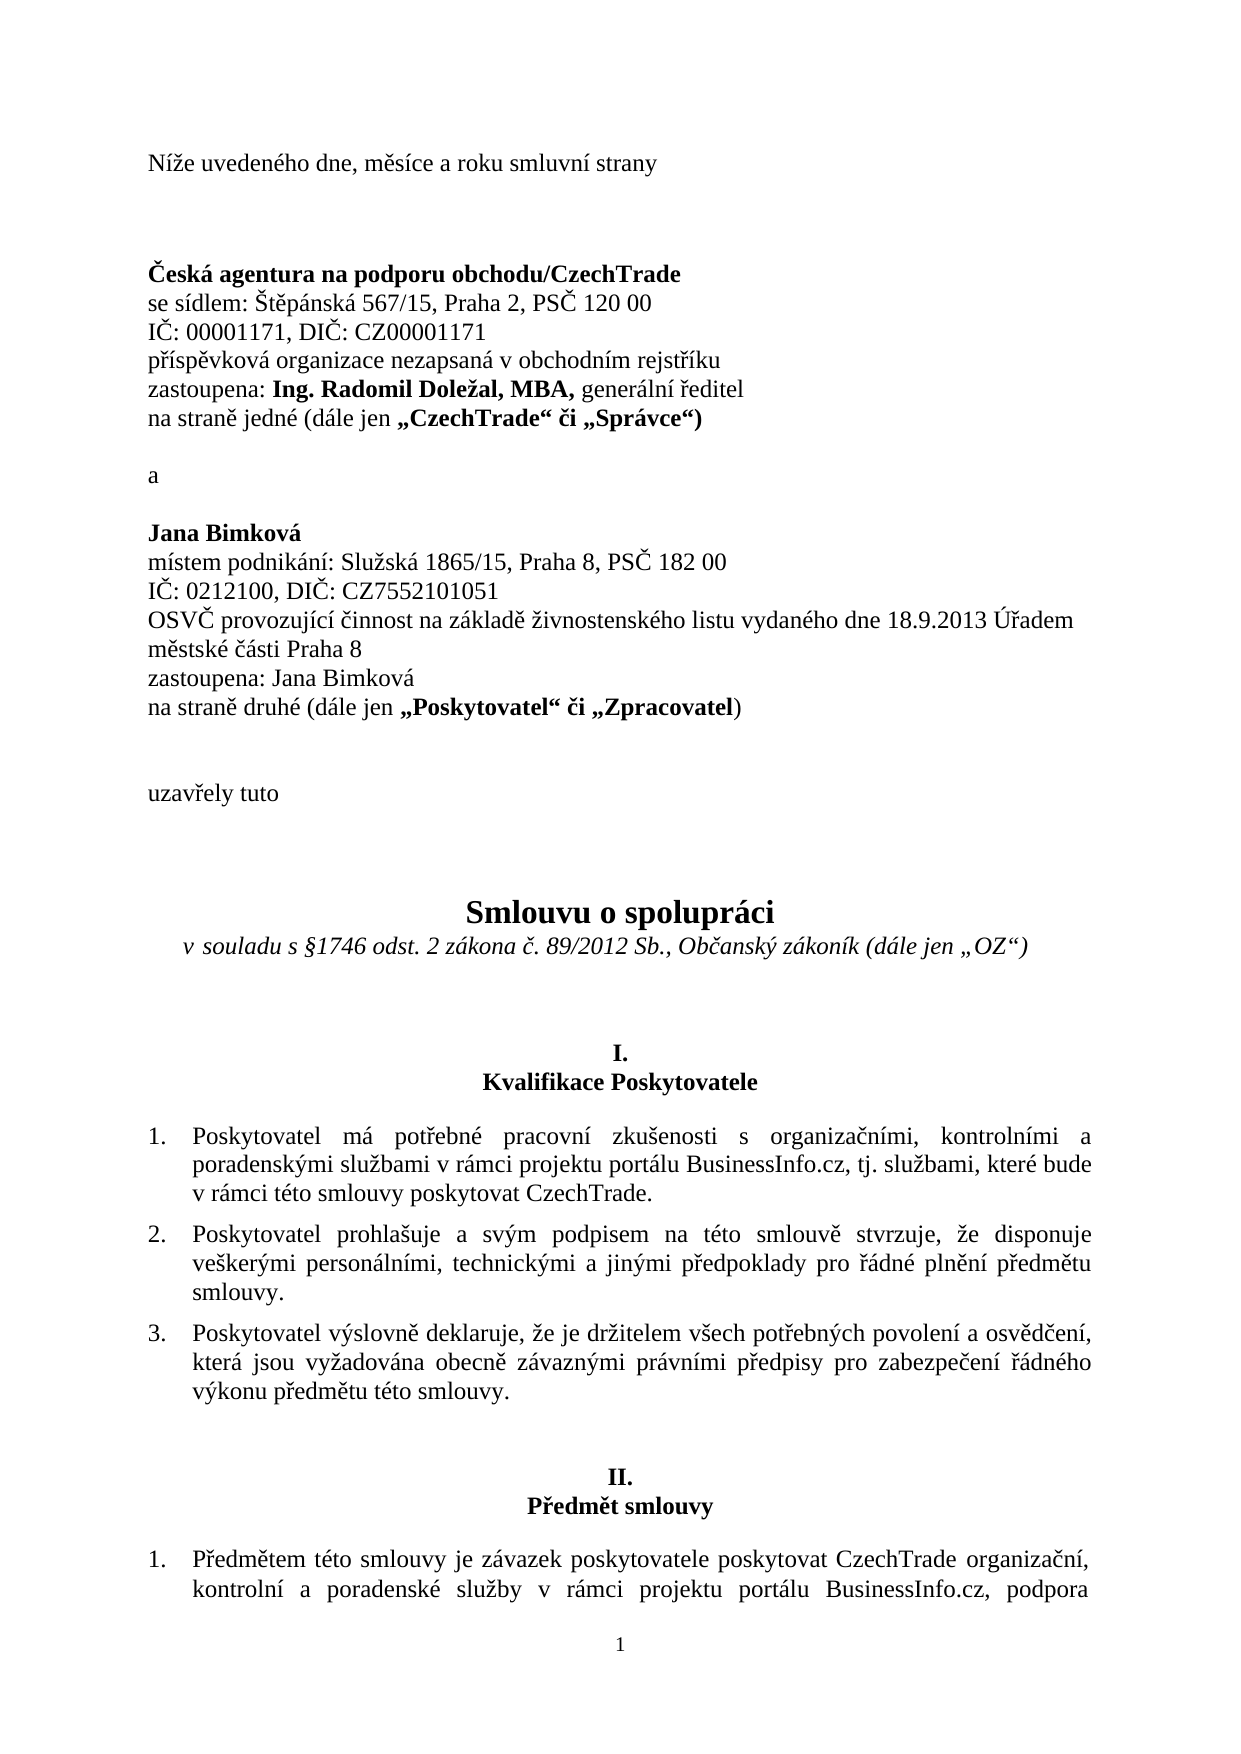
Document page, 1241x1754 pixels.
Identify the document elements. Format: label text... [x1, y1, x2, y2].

text II. [148, 1462, 1092, 1491]
text místem podnikání: Služská 1865/15, Praha 8, PSČ 182 00 [148, 547, 1092, 576]
list Poskytovatel má potřebné pracovní zkušenosti s organizačními, kontrolními a poradenskými službami v rámci projektu portálu BusinessInfo.cz, tj. službami, které bude v rámci této smlouvy poskytovat CzechTrade. [148, 1121, 1092, 1207]
text IČ: 0212100, DIČ: CZ7552101051 [148, 576, 1092, 605]
text příspěvková organizace nezapsaná v obchodním rejstříku [148, 345, 1092, 374]
text IČ: 00001171, DIČ: CZ00001171 [148, 317, 1092, 345]
text a [148, 460, 1092, 489]
text zastoupena: Jana Bimková [148, 663, 1092, 692]
text Česká agentura na podporu obchodu/CzechTrade [148, 259, 1092, 288]
text na straně jedné (dále jen „CzechTrade“ či „Správce“) [148, 403, 1092, 432]
text Jana Bimková [148, 518, 1092, 547]
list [148, 1544, 1089, 1603]
text na straně druhé (dále jen „Poskytovatel“ či „Zpracovatel) [148, 692, 1092, 720]
text I. [148, 1038, 1092, 1067]
text Kvalifikace Poskytovatele [148, 1067, 1092, 1096]
list Poskytovatel výslovně deklaruje, že je držitelem všech potřebných povolení a osvědčení, která jsou vyžadována obecně závaznými právními předpisy pro zabezpečení řádného výkonu předmětu této smlouvy. [148, 1318, 1092, 1404]
text v souladu s §1746 odst. 2 zákona č. 89/2012 Sb., Občanský zákoník (dále jen „OZ“) [148, 931, 1063, 960]
text Níže uvedeného dne, měsíce a roku smluvní strany [148, 148, 1092, 176]
text Předmět smlouvy [148, 1491, 1092, 1519]
text zastoupena: Ing. Radomil Doležal, MBA, generální ředitel [148, 374, 1092, 403]
text uzavřely tuto [148, 778, 1092, 807]
text Smlouvu o spolupráci [148, 893, 1092, 931]
text OSVČ provozující činnost na základě živnostenského listu vydaného dne 18.9.2013 Úřadem městské části Praha 8 [148, 605, 1092, 663]
list Poskytovatel prohlašuje a svým podpisem na této smlouvě stvrzuje, že disponuje veškerými personálními, technickými a jinými předpoklady pro řádné plnění předmětu smlouvy. [148, 1219, 1092, 1306]
text se sídlem: Štěpánská 567/15, Praha 2, PSČ 120 00 [148, 288, 1092, 317]
